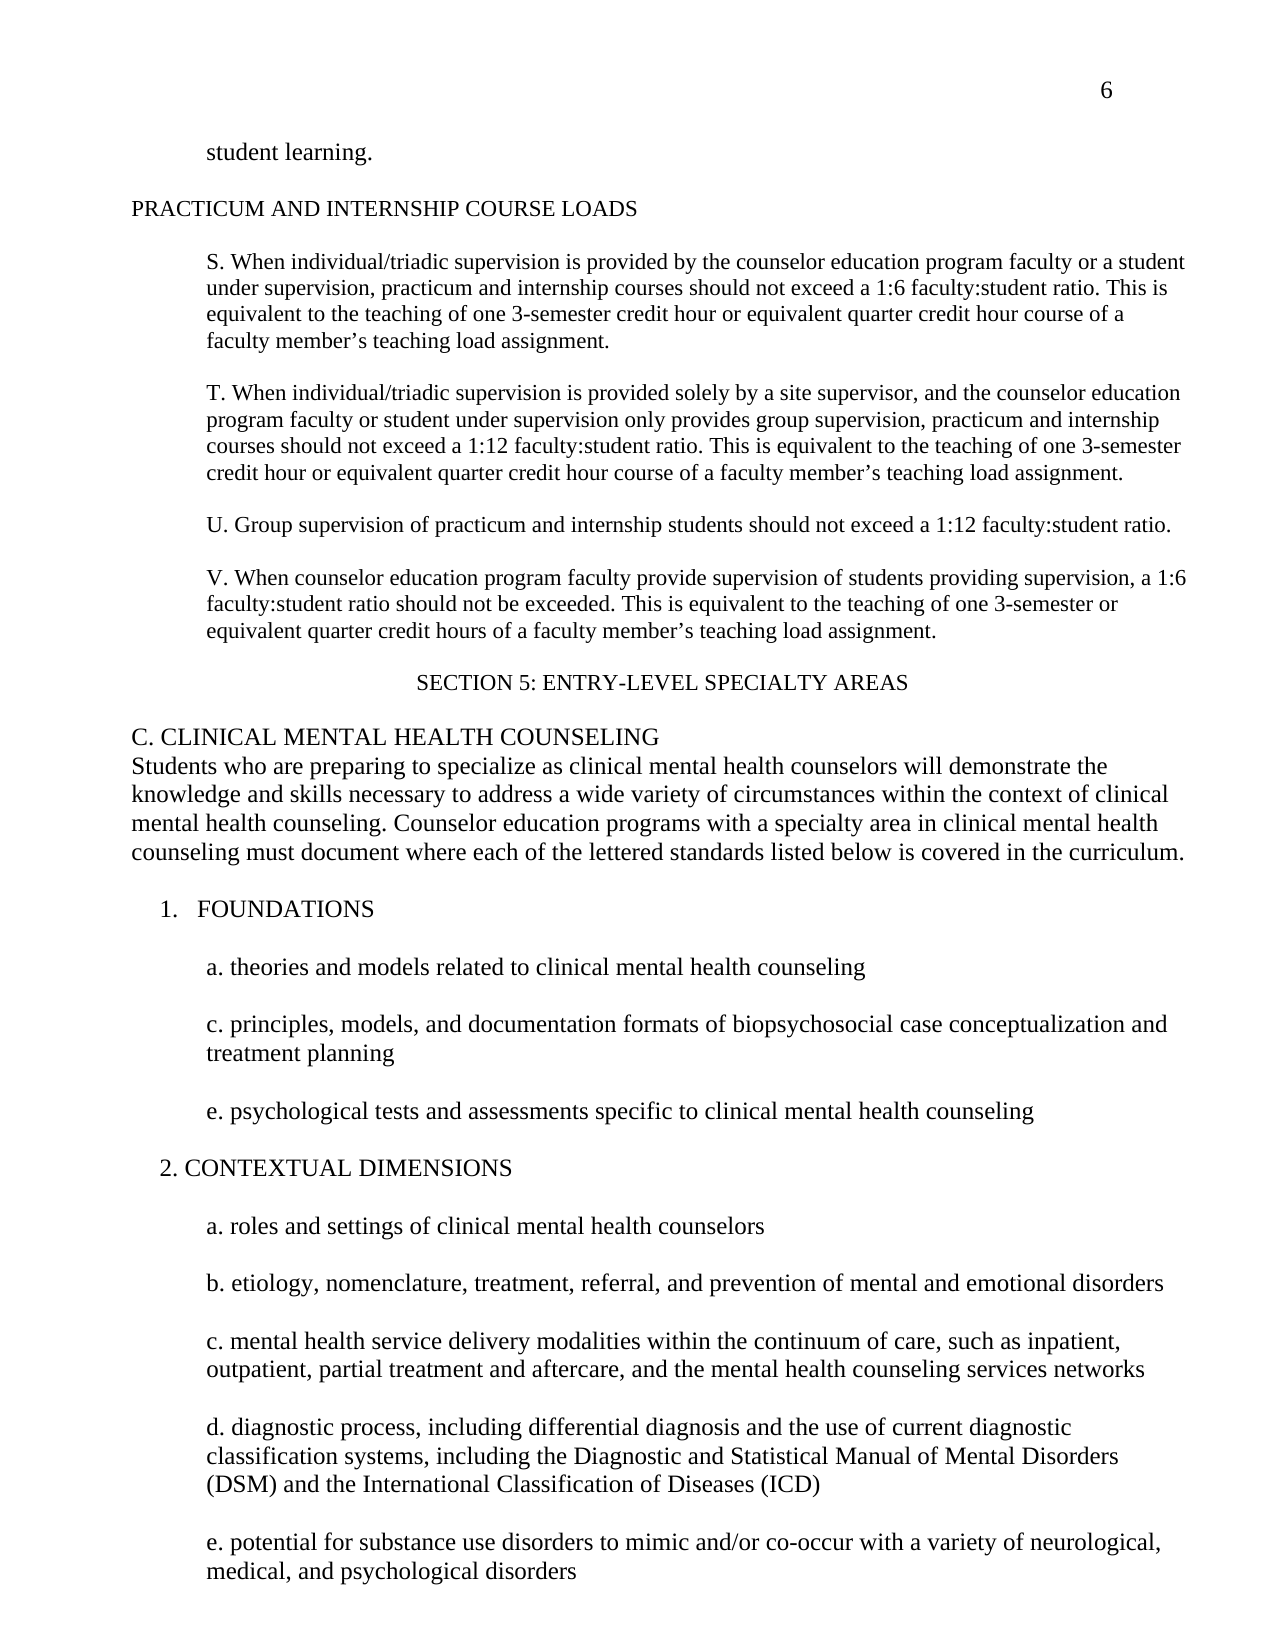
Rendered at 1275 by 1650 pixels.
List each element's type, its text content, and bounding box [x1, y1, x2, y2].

text a. theories and models related to clinical mental health counseling [206, 952, 881, 981]
text T. When individual/triadic supervision is provided solely by a site supervisor, and the counselor education program faculty or student under supervision only provides group supervision, practicum and internship courses should not exceed a 1:12 faculty:student ratio. This is equivalent to the teaching of one 3-semester credit hour or equivalent quarter credit hour course of a faculty member’s teaching load assignment. [206, 379, 1194, 485]
text U. Group supervision of practicum and internship students should not exceed a 1:12 faculty:student ratio. [206, 511, 1194, 538]
text c. principles, models, and documentation formats of biopsychosocial case conceptualization and treatment planning [206, 1009, 1172, 1067]
text C. CLINICAL MENTAL HEALTH COUNSELING [131, 722, 1194, 751]
text d. diagnostic process, including differential diagnosis and the use of current diagnostic classification systems, including the Diagnostic and Statistical Manual of Mental Disorders (DSM) and the International Classification of Diseases (ICD) [206, 1412, 1172, 1498]
text SECTION 5: ENTRY-LEVEL SPECIALTY AREAS [131, 669, 1194, 696]
text b. etiology, nomenclature, treatment, referral, and prevention of mental and emotional disorders [206, 1268, 1172, 1297]
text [206, 137, 1194, 166]
list FOUNDATIONS [159, 894, 881, 923]
text 2. CONTEXTUAL DIMENSIONS [159, 1153, 881, 1182]
text S. When individual/triadic supervision is provided by the counselor education program faculty or a student under supervision, practicum and internship courses should not exceed a 1:6 faculty:student ratio. This is equivalent to the teaching of one 3-semester credit hour or equivalent quarter credit hour course of a faculty member’s teaching load assignment. [206, 248, 1194, 353]
text a. roles and settings of clinical mental health counselors [206, 1211, 881, 1239]
text e. psychological tests and assessments specific to clinical mental health counseling [206, 1096, 1172, 1124]
text PRACTICUM AND INTERNSHIP COURSE LOADS [131, 195, 1194, 221]
text c. mental health service delivery modalities within the continuum of care, such as inpatient, outpatient, partial treatment and aftercare, and the mental health counseling services networks [206, 1326, 1172, 1383]
text e. potential for substance use disorders to mimic and/or co-occur with a variety of neurological, medical, and psychological disorders [206, 1527, 1172, 1584]
text Students who are preparing to specialize as clinical mental health counselors will demonstrate the knowledge and skills necessary to address a wide variety of circumstances within the context of clinical mental health counseling. Counselor education programs with a specialty area in clinical mental health counseling must document where each of the lettered standards listed below is covered in the curriculum. [131, 751, 1194, 866]
text V. When counselor education program faculty provide supervision of students providing supervision, a 1:6 faculty:student ratio should not be exceeded. This is equivalent to the teaching of one 3-semester or equivalent quarter credit hours of a faculty member’s teaching load assignment. [206, 564, 1194, 643]
